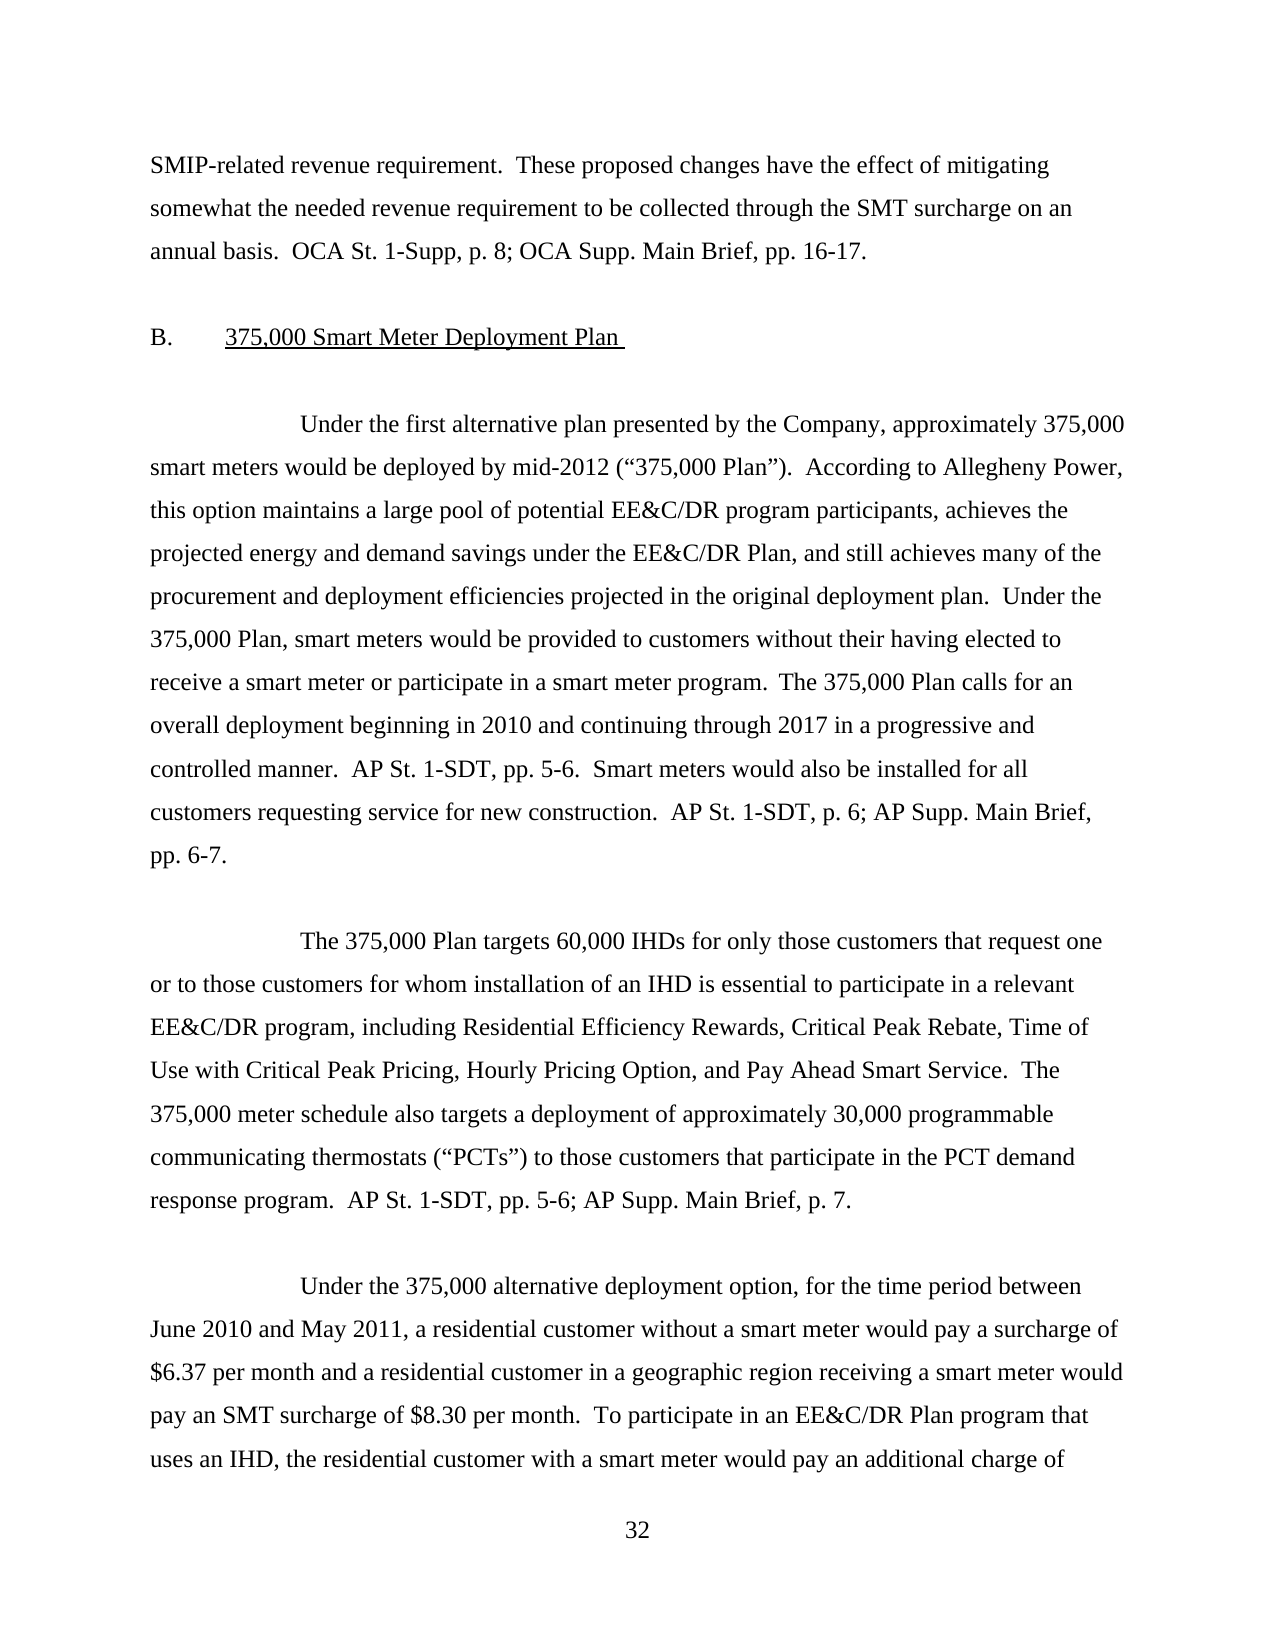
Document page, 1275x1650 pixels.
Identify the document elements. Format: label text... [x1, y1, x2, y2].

text B. 375,000 Smart Meter Deployment Plan [150, 322, 1125, 351]
text The 375,000 Plan targets 60,000 IHDs for only those customers that request one or to those customers for whom installation of an IHD is essential to participate in a relevant EE&C/DR program, including Residential Efficiency Rewards, Critical Peak Rebate, Time of Use with Critical Peak Pricing, Hourly Pricing Option, and Pay Ahead Smart Service. The 375,000 meter schedule also targets a deployment of approximately 30,000 programmable communicating thermostats (“PCTs”) to those customers that participate in the PCT demand response program. AP St. 1-SDT, pp. 5-6; AP Supp. Main Brief, p. 7. [150, 926, 1125, 1214]
text Under the first alternative plan presented by the Company, approximately 375,000 smart meters would be deployed by mid-2012 (“375,000 Plan”). According to Allegheny Power, this option maintains a large pool of potential EE&C/DR program participants, achieves the projected energy and demand savings under the EE&C/DR Plan, and still achieves many of the procurement and deployment efficiencies projected in the original deployment plan. Under the 375,000 Plan, smart meters would be provided to customers without their having elected to receive a smart meter or participate in a smart meter program. The 375,000 Plan calls for an overall deployment beginning in 2010 and continuing through 2017 in a progressive and controlled manner. AP St. 1-SDT, pp. 5-6. Smart meters would also be installed for all customers requesting service for new construction. AP St. 1-SDT, p. 6; AP Supp. Main Brief, pp. 6-7. [150, 409, 1125, 869]
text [150, 150, 1125, 265]
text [150, 1271, 1125, 1472]
